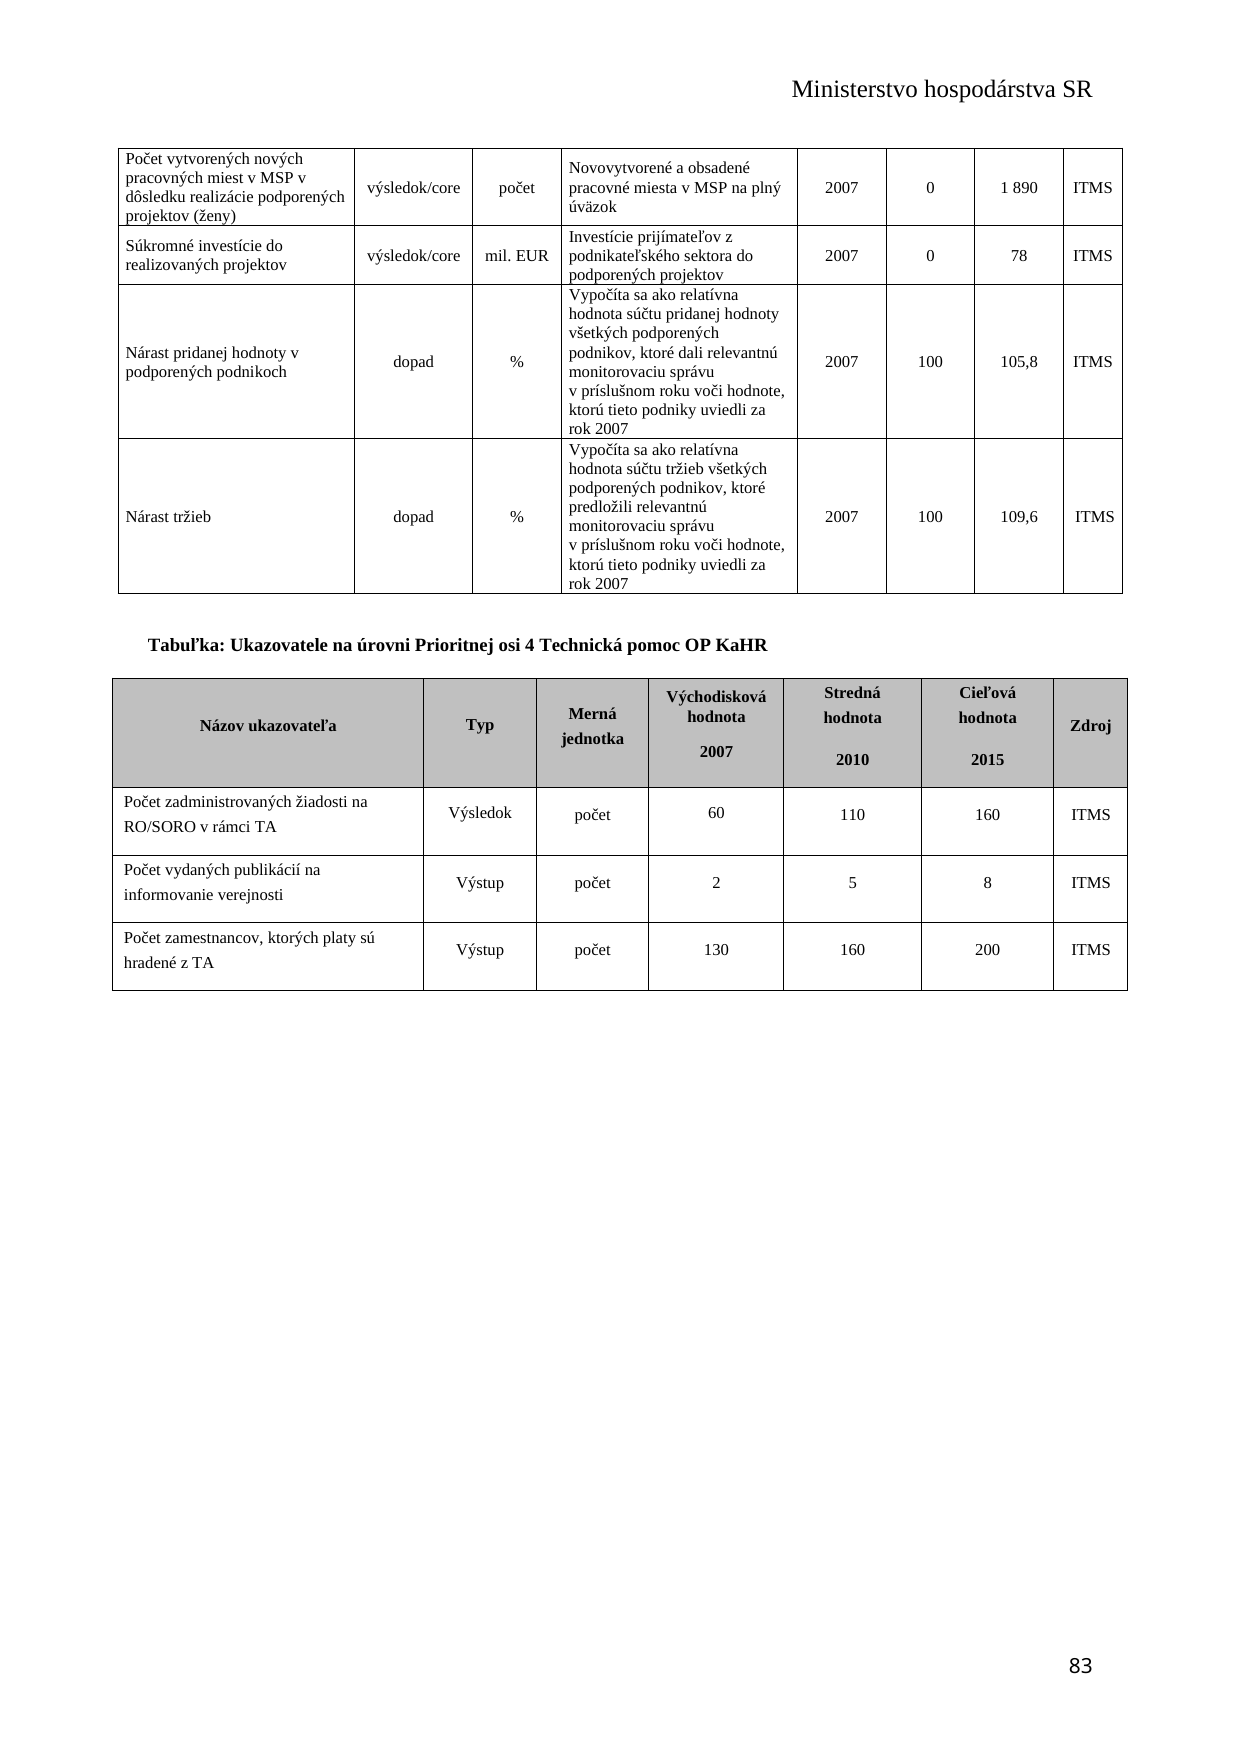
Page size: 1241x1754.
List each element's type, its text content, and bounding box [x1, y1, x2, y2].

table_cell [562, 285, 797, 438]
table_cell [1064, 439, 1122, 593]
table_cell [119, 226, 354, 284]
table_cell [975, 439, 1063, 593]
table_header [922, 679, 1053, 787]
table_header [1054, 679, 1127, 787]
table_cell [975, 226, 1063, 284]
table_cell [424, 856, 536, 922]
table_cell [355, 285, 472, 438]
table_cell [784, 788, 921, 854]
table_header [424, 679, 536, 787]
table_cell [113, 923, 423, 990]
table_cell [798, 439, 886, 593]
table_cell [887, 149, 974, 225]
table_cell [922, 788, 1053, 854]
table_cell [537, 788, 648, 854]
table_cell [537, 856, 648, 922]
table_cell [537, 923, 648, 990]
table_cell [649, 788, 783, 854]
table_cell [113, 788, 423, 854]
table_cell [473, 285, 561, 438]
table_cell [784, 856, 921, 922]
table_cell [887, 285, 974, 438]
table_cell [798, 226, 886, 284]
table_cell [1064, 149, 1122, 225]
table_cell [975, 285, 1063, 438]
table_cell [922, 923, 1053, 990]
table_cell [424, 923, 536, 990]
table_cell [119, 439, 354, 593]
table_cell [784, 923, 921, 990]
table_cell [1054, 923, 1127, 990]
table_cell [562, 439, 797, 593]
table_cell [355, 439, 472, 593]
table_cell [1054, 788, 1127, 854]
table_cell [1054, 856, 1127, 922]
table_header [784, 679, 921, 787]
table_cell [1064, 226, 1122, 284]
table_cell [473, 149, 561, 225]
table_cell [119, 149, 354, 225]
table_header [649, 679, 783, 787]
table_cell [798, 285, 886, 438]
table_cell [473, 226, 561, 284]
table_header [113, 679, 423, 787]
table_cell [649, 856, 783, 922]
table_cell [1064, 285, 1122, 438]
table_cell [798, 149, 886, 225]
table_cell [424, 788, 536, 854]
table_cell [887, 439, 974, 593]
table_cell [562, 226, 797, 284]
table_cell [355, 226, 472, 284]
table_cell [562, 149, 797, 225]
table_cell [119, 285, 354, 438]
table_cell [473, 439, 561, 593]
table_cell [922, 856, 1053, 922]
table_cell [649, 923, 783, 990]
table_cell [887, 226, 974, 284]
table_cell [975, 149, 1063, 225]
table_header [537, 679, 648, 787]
text Tabuľka: Ukazovatele na úrovni Prioritnej osi 4 Technická pomoc OP KaHR [148, 634, 1093, 656]
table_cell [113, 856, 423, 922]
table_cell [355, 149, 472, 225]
